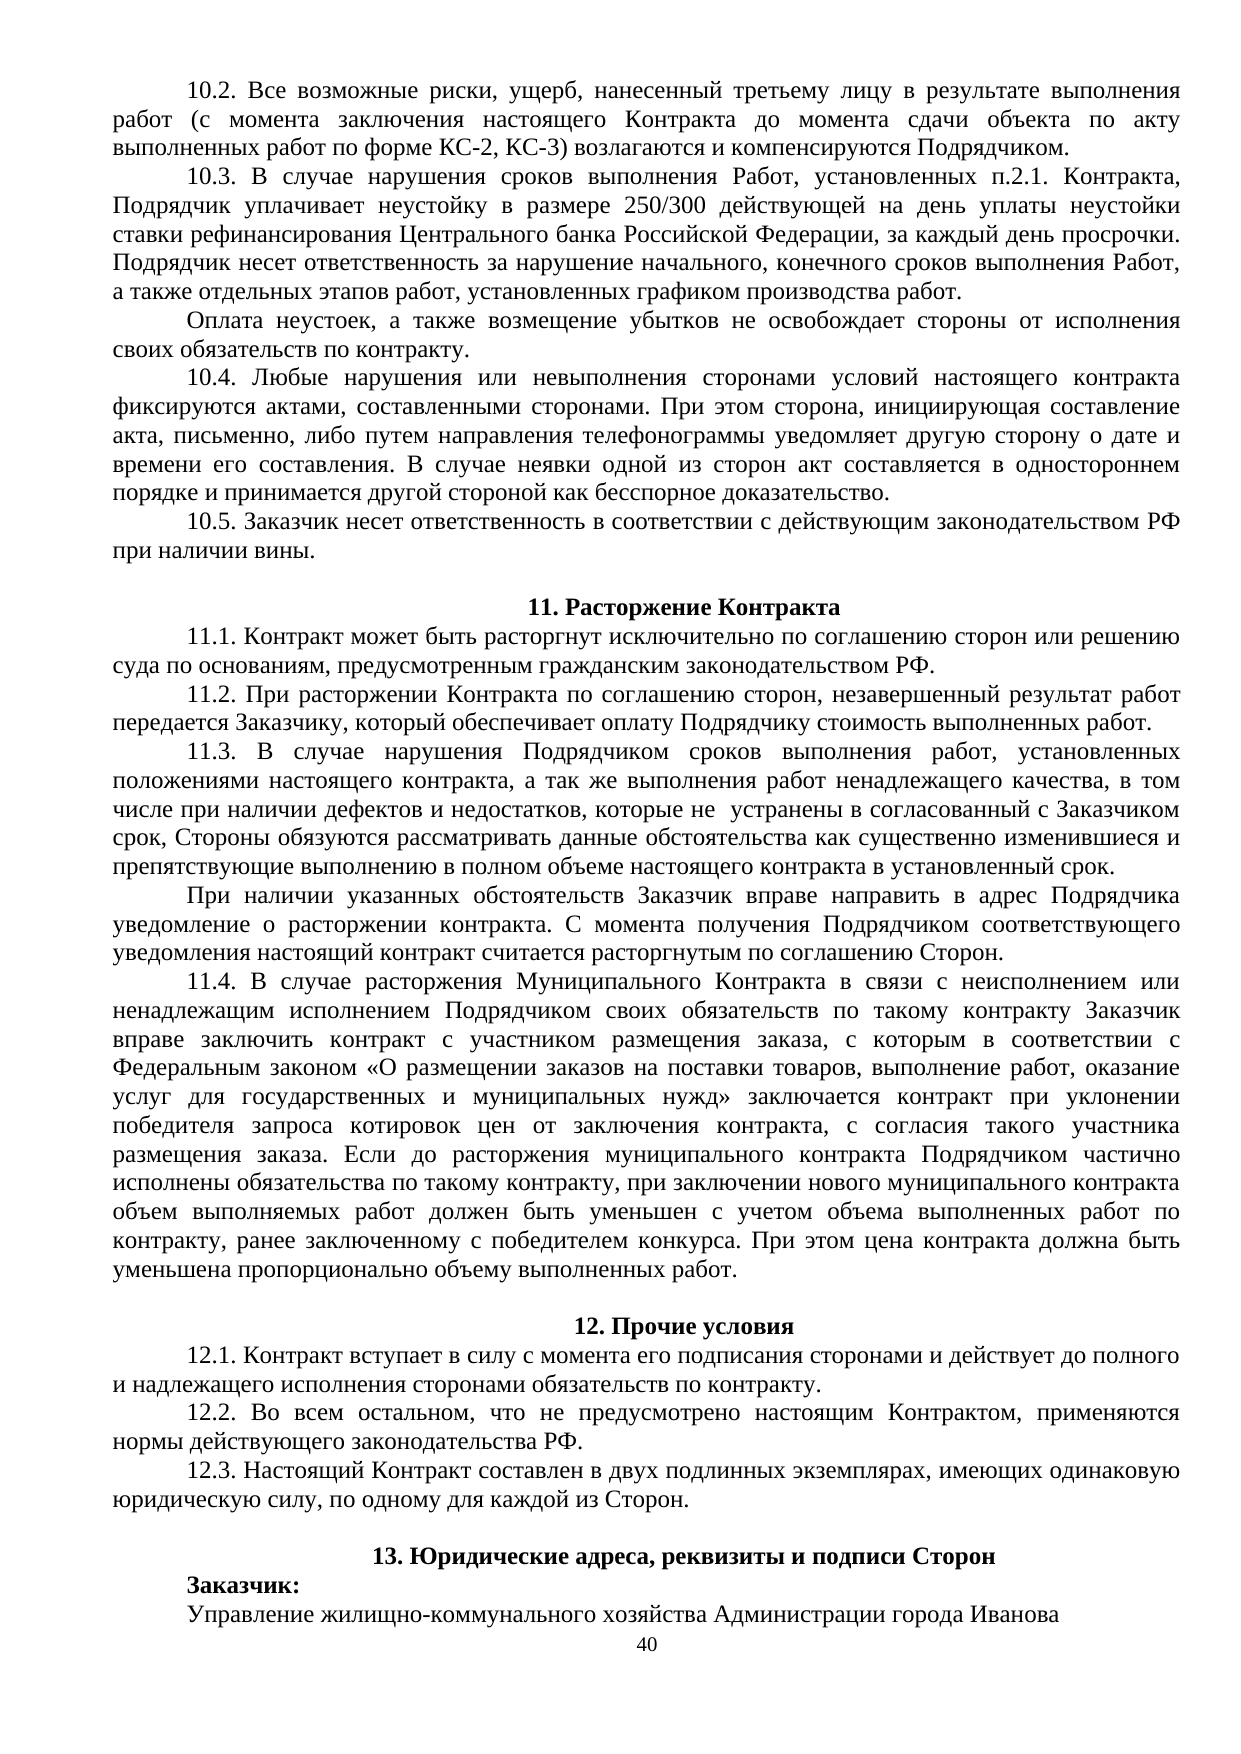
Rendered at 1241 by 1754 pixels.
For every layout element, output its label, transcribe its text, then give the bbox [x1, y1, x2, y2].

text 12.2. Во всем остальном, что не предусмотрено настоящим Контрактом, применяются нормы действующего законодательства РФ. [112, 1397, 1181, 1455]
text 10.3. В случае нарушения сроков выполнения Работ, установленных п.2.1. Контракта, Подрядчик уплачивает неустойку в размере 250/300 действующей на день уплаты неустойки ставки рефинансирования Центрального банка Российской Федерации, за каждый день просрочки. Подрядчик несет ответственность за нарушение начального, конечного сроков выполнения Работ, а также отдельных этапов работ, установленных графиком производства работ. [112, 161, 1181, 305]
text 11.2. При расторжении Контракта по соглашению сторон, незавершенный результат работ передается Заказчику, который обеспечивает оплату Подрядчику стоимость выполненных работ. [112, 679, 1181, 736]
text Заказчик: [112, 1570, 1181, 1599]
text 12.3. Настоящий Контракт составлен в двух подлинных экземплярах, имеющих одинаковую юридическую силу, по одному для каждой из Сторон. [112, 1455, 1181, 1512]
text 10.2. Все возможные риски, ущерб, нанесенный третьему лицу в результате выполнения работ (с момента заключения настоящего Контракта до момента сдачи объекта по акту выполненных работ по форме КС-2, КС-3) возлагаются и компенсируются Подрядчиком. [112, 75, 1181, 161]
text 10.5. Заказчик несет ответственность в соответствии с действующим законодательством РФ при наличии вины. [112, 506, 1181, 564]
text Управление жилищно-коммунального хозяйства Администрации города Иванова [112, 1599, 1181, 1627]
text 12.1. Контракт вступает в силу с момента его подписания сторонами и действует до полного и надлежащего исполнения сторонами обязательств по контракту. [112, 1340, 1181, 1397]
text 12. Прочие условия [112, 1311, 1181, 1340]
text 11.4. В случае расторжения Муниципального Контракта в связи с неисполнением или ненадлежащим исполнением Подрядчиком своих обязательств по такому контракту Заказчик вправе заключить контракт с участником размещения заказа, с которым в соответствии с Федеральным законом «О размещении заказов на поставки товаров, выполнение работ, оказание услуг для государственных и муниципальных нужд» заключается контракт при уклонении победителя запроса котировок цен от заключения контракта, с согласия такого участника размещения заказа. Если до расторжения муниципального контракта Подрядчиком частично исполнены обязательства по такому контракту, при заключении нового муниципального контракта объем выполняемых работ должен быть уменьшен с учетом объема выполненных работ по контракту, ранее заключенному с победителем конкурса. При этом цена контракта должна быть уменьшена пропорционально объему выполненных работ. [112, 966, 1181, 1282]
text 10.4. Любые нарушения или невыполнения сторонами условий настоящего контракта фиксируются актами, составленными сторонами. При этом сторона, инициирующая составление акта, письменно, либо путем направления телефонограммы уведомляет другую сторону о дате и времени его составления. В случае неявки одной из сторон акт составляется в одностороннем порядке и принимается другой стороной как бесспорное доказательство. [112, 362, 1181, 506]
text Оплата неустоек, а также возмещение убытков не освобождает стороны от исполнения своих обязательств по контракту. [112, 305, 1181, 362]
text 11.1. Контракт может быть расторгнут исключительно по соглашению сторон или решению суда по основаниям, предусмотренным гражданским законодательством РФ. [112, 621, 1181, 679]
text 13. Юридические адреса, реквизиты и подписи Сторон [112, 1541, 1181, 1570]
text 11. Расторжение Контракта [112, 592, 1181, 621]
text 11.3. В случае нарушения Подрядчиком сроков выполнения работ, установленных положениями настоящего контракта, а так же выполнения работ ненадлежащего качества, в том числе при наличии дефектов и недостатков, которые не устранены в согласованный с Заказчиком срок, Стороны обязуются рассматривать данные обстоятельства как существенно изменившиеся и препятствующие выполнению в полном объеме настоящего контракта в установленный срок. [112, 736, 1181, 880]
text При наличии указанных обстоятельств Заказчик вправе направить в адрес Подрядчика уведомление о расторжении контракта. С момента получения Подрядчиком соответствующего уведомления настоящий контракт считается расторгнутым по соглашению Сторон. [112, 880, 1181, 966]
